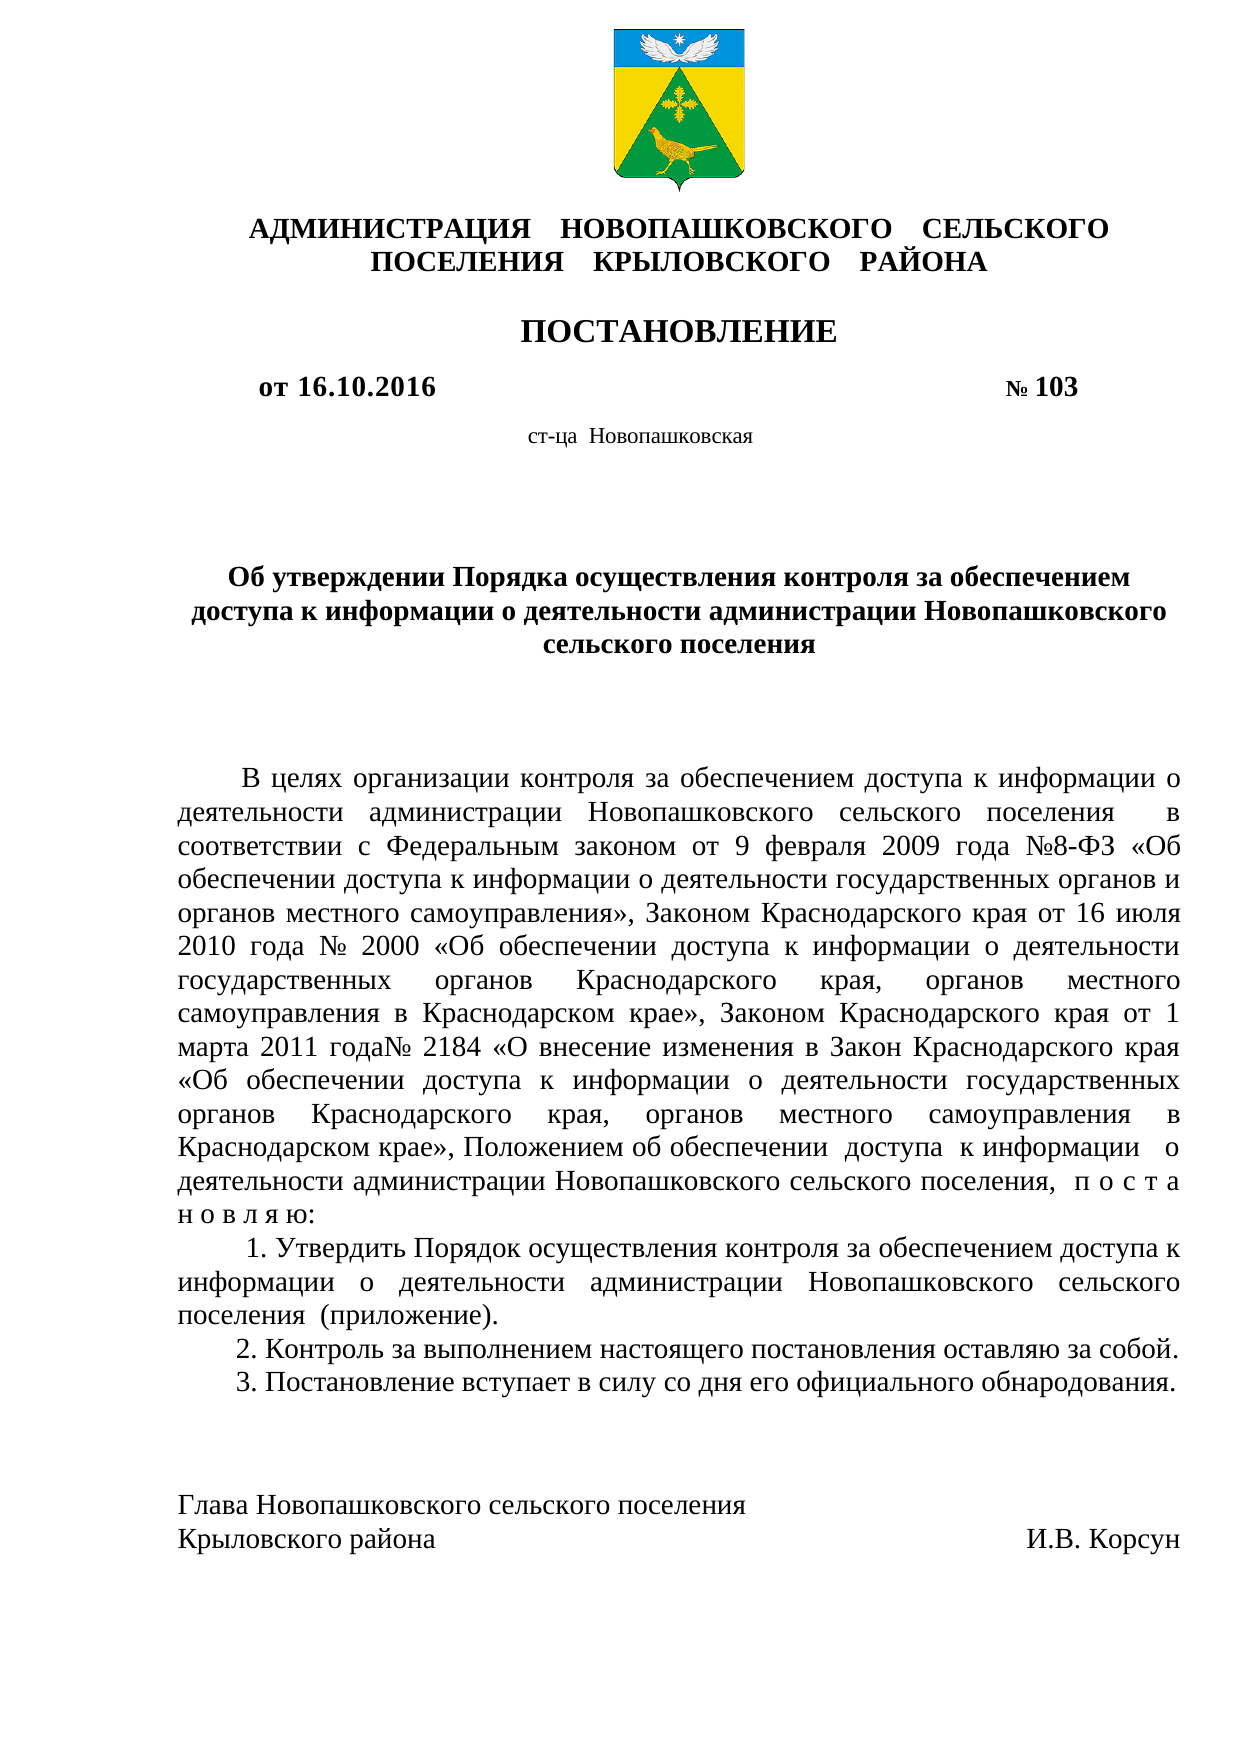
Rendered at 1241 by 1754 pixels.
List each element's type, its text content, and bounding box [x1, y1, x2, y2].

text В целях организации контроля за обеспечением доступа к информации о деятельности администрации Новопашковского сельского поселения в соответствии с Федеральным законом от 9 февраля 2009 года №8-ФЗ «Об обеспечении доступа к информации о деятельности государственных органов и органов местного самоуправления», Законом Краснодарского края от 16 июля 2010 года № 2000 «Об обеспечении доступа к информации о деятельности государственных органов Краснодарского края, органов местного самоуправления в Краснодарском крае», Законом Краснодарского края от 1 марта 2011 года№ 2184 «О внесение изменения в Закон Краснодарского края «Об обеспечении доступа к информации о деятельности государственных органов Краснодарского края, органов местного самоуправления в Краснодарском крае», Положением об обеспечении доступа к информации о деятельности администрации Новопашковского сельского поселения, п о с т а н о в л я ю: [177, 761, 1181, 1230]
picture [675, 35, 685, 45]
text 1. Утвердить Порядок осуществления контроля за обеспечением доступа к информации о деятельности администрации Новопашковского сельского поселения (приложение). [177, 1230, 1181, 1331]
text ст-ца Новопашковская [528, 422, 1181, 449]
text АДМИНИСТРАЦИЯ НОВОПАШКОВСКОГО СЕЛЬСКОГО [177, 211, 1181, 244]
text от 16.10.2016 № 103 [177, 369, 1181, 403]
picture [613, 67, 745, 192]
text Глава Новопашковского сельского поселения [177, 1487, 1181, 1521]
text Крыловского района И.В. Корсун [177, 1521, 1181, 1554]
text 2. Контроль за выполнением настоящего постановления оставляю за собой. [177, 1331, 1181, 1364]
text ПОСТАНОВЛЕНИЕ [177, 311, 1181, 350]
picture [641, 35, 719, 63]
text Об утверждении Порядка осуществления контроля за обеспечением доступа к информации о деятельности администрации Новопашковского сельского поселения [177, 559, 1181, 660]
text 3. Постановление вступает в силу со дня его официального обнародования. [177, 1364, 1181, 1398]
text ПОСЕЛЕНИЯ КРЫЛОВСКОГО РАЙОНА [177, 244, 1181, 278]
